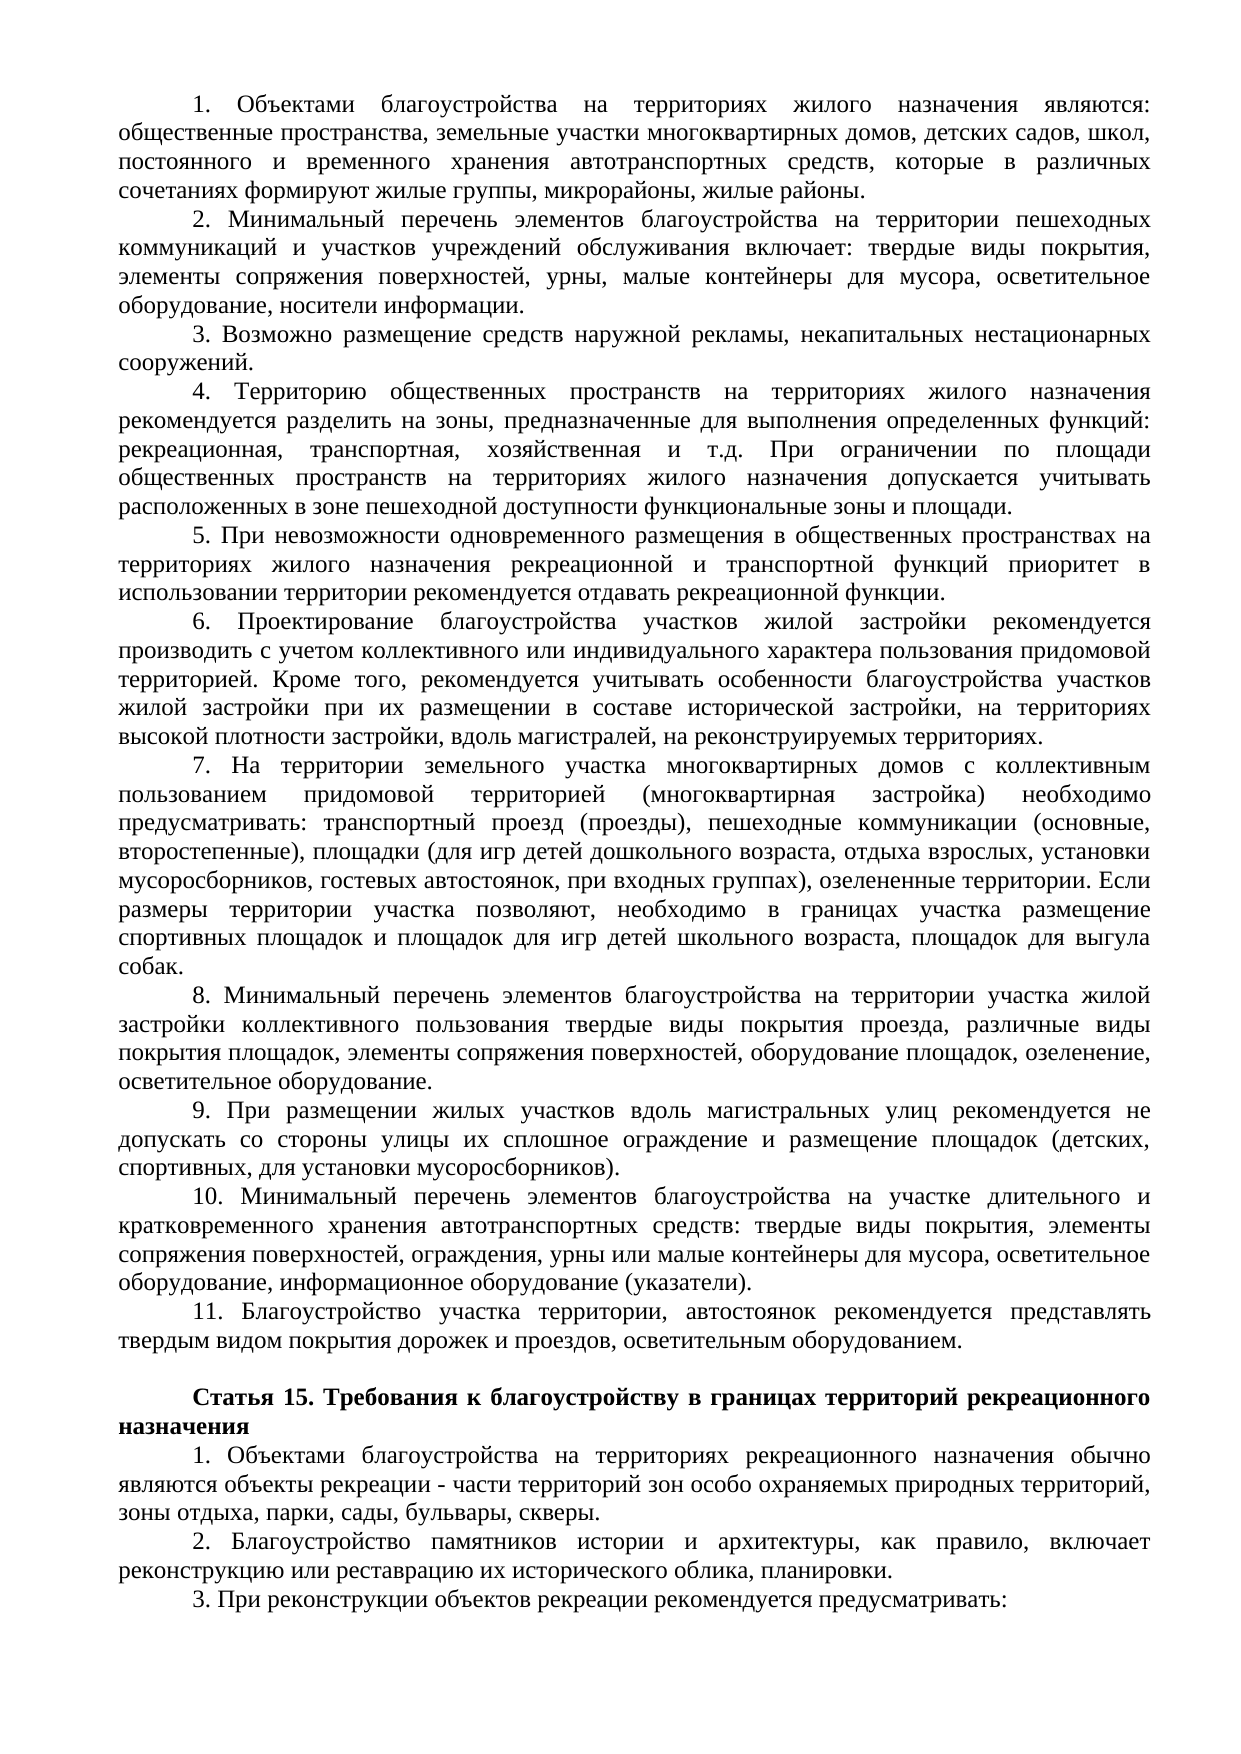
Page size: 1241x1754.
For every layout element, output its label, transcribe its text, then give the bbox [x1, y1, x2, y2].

text 3. При реконструкции объектов рекреации рекомендуется предусматривать: [118, 1584, 1152, 1612]
text 7. На территории земельного участка многоквартирных домов с коллективным пользованием придомовой территорией (многоквартирная застройка) необходимо предусматривать: транспортный проезд (проезды), пешеходные коммуникации (основные, второстепенные), площадки (для игр детей дошкольного возраста, отдыха взрослых, установки мусоросборников, гостевых автостоянок, при входных группах), озелененные территории. Если размеры территории участка позволяют, необходимо в границах участка размещение спортивных площадок и площадок для игр детей школьного возраста, площадок для выгула собак. [118, 750, 1152, 980]
text Статья 15. Требования к благоустройству в границах территорий рекреационного назначения [118, 1382, 1152, 1440]
text 3. Возможно размещение средств наружной рекламы, некапитальных нестационарных сооружений. [118, 319, 1152, 376]
text 6. Проектирование благоустройства участков жилой застройки рекомендуется производить с учетом коллективного или индивидуального характера пользования придомовой территорией. Кроме того, рекомендуется учитывать особенности благоустройства участков жилой застройки при их размещении в составе исторической застройки, на территориях высокой плотности застройки, вдоль магистралей, на реконструируемых территориях. [118, 606, 1152, 750]
text 2. Благоустройство памятников истории и архитектуры, как правило, включает реконструкцию или реставрацию их исторического облика, планировки. [118, 1526, 1152, 1584]
text 5. При невозможности одновременного размещения в общественных пространствах на территориях жилого назначения рекреационной и транспортной функций приоритет в использовании территории рекомендуется отдавать рекреационной функции. [118, 520, 1152, 606]
text 2. Минимальный перечень элементов благоустройства на территории пешеходных коммуникаций и участков учреждений обслуживания включает: твердые виды покрытия, элементы сопряжения поверхностей, урны, малые контейнеры для мусора, осветительное оборудование, носители информации. [118, 204, 1152, 319]
text 4. Территорию общественных пространств на территориях жилого назначения рекомендуется разделить на зоны, предназначенные для выполнения определенных функций: рекреационная, транспортная, хозяйственная и т.д. При ограничении по площади общественных пространств на территориях жилого назначения допускается учитывать расположенных в зоне пешеходной доступности функциональные зоны и площади. [118, 376, 1152, 520]
text 8. Минимальный перечень элементов благоустройства на территории участка жилой застройки коллективного пользования твердые виды покрытия проезда, различные виды покрытия площадок, элементы сопряжения поверхностей, оборудование площадок, озеленение, осветительное оборудование. [118, 980, 1152, 1095]
text 1. Объектами благоустройства на территориях жилого назначения являются: общественные пространства, земельные участки многоквартирных домов, детских садов, школ, постоянного и временного хранения автотранспортных средств, которые в различных сочетаниях формируют жилые группы, микрорайоны, жилые районы. [118, 89, 1152, 204]
text 10. Минимальный перечень элементов благоустройства на участке длительного и кратковременного хранения автотранспортных средств: твердые виды покрытия, элементы сопряжения поверхностей, ограждения, урны или малые контейнеры для мусора, осветительное оборудование, информационное оборудование (указатели). [118, 1181, 1152, 1296]
text 11. Благоустройство участка территории, автостоянок рекомендуется представлять твердым видом покрытия дорожек и проездов, осветительным оборудованием. [118, 1296, 1152, 1354]
text 1. Объектами благоустройства на территориях рекреационного назначения обычно являются объекты рекреации - части территорий зон особо охраняемых природных территорий, зоны отдыха, парки, сады, бульвары, скверы. [118, 1440, 1152, 1526]
text 9. При размещении жилых участков вдоль магистральных улиц рекомендуется не допускать со стороны улицы их сплошное ограждение и размещение площадок (детских, спортивных, для установки мусоросборников). [118, 1095, 1152, 1181]
